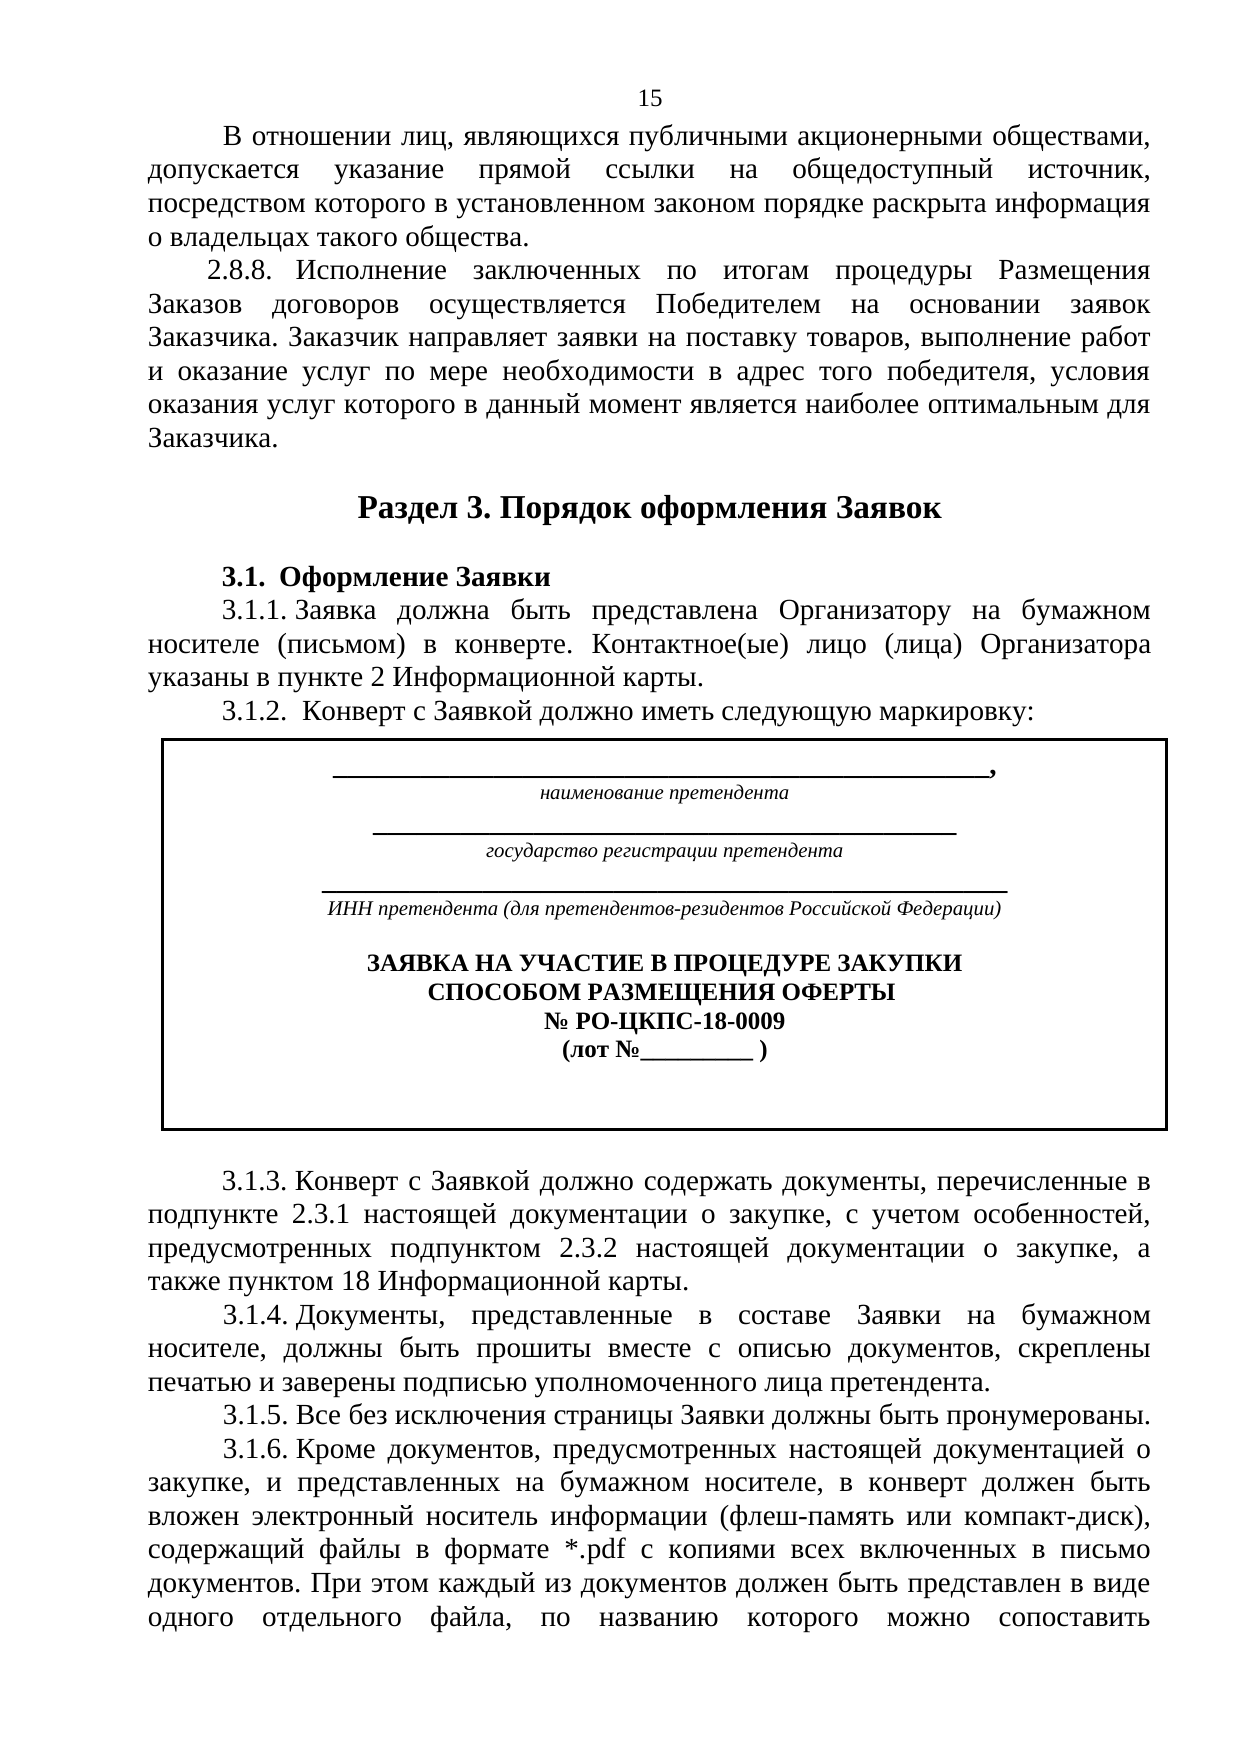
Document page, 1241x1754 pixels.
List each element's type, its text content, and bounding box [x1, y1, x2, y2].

subtitle Оформление Заявки [148, 559, 1152, 592]
text Раздел 3. Порядок оформления Заявок [148, 487, 1152, 525]
list Заявка должна быть представлена Организатору на бумажном носителе (письмом) в конверте. Контактное(ые) лицо (лица) Организатора указаны в пункте 2 Информационной карты. [148, 592, 1152, 693]
list Конверт с Заявкой должно иметь следующую маркировку: [148, 693, 1152, 727]
list Конверт с Заявкой должно содержать документы, перечисленные в подпункте 2.3.1 настоящей документации о закупке, с учетом особенностей, предусмотренных подпунктом 2.3.2 настоящей документации о закупке, а также пунктом 18 Информационной карты. [148, 1163, 1152, 1297]
list Все без исключения страницы Заявки должны быть пронумерованы. [148, 1397, 1152, 1431]
list Исполнение заключенных по итогам процедуры Размещения Заказов договоров осуществляется Победителем на основании заявок Заказчика. Заказчик направляет заявки на поставку товаров, выполнение работ и оказание услуг по мере необходимости в адрес того победителя, условия оказания услуг которого в данный момент является наиболее оптимальным для Заказчика. [148, 252, 1152, 453]
text В отношении лиц, являющихся публичными акционерными обществами, допускается указание прямой ссылки на общедоступный источник, посредством которого в установленном законом порядке раскрыта информация о владельцах такого общества. [148, 118, 1152, 252]
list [148, 1431, 1152, 1632]
list Документы, представленные в составе Заявки на бумажном носителе, должны быть прошиты вместе с описью документов, скреплены печатью и заверены подписью уполномоченного лица претендента. [148, 1297, 1152, 1397]
